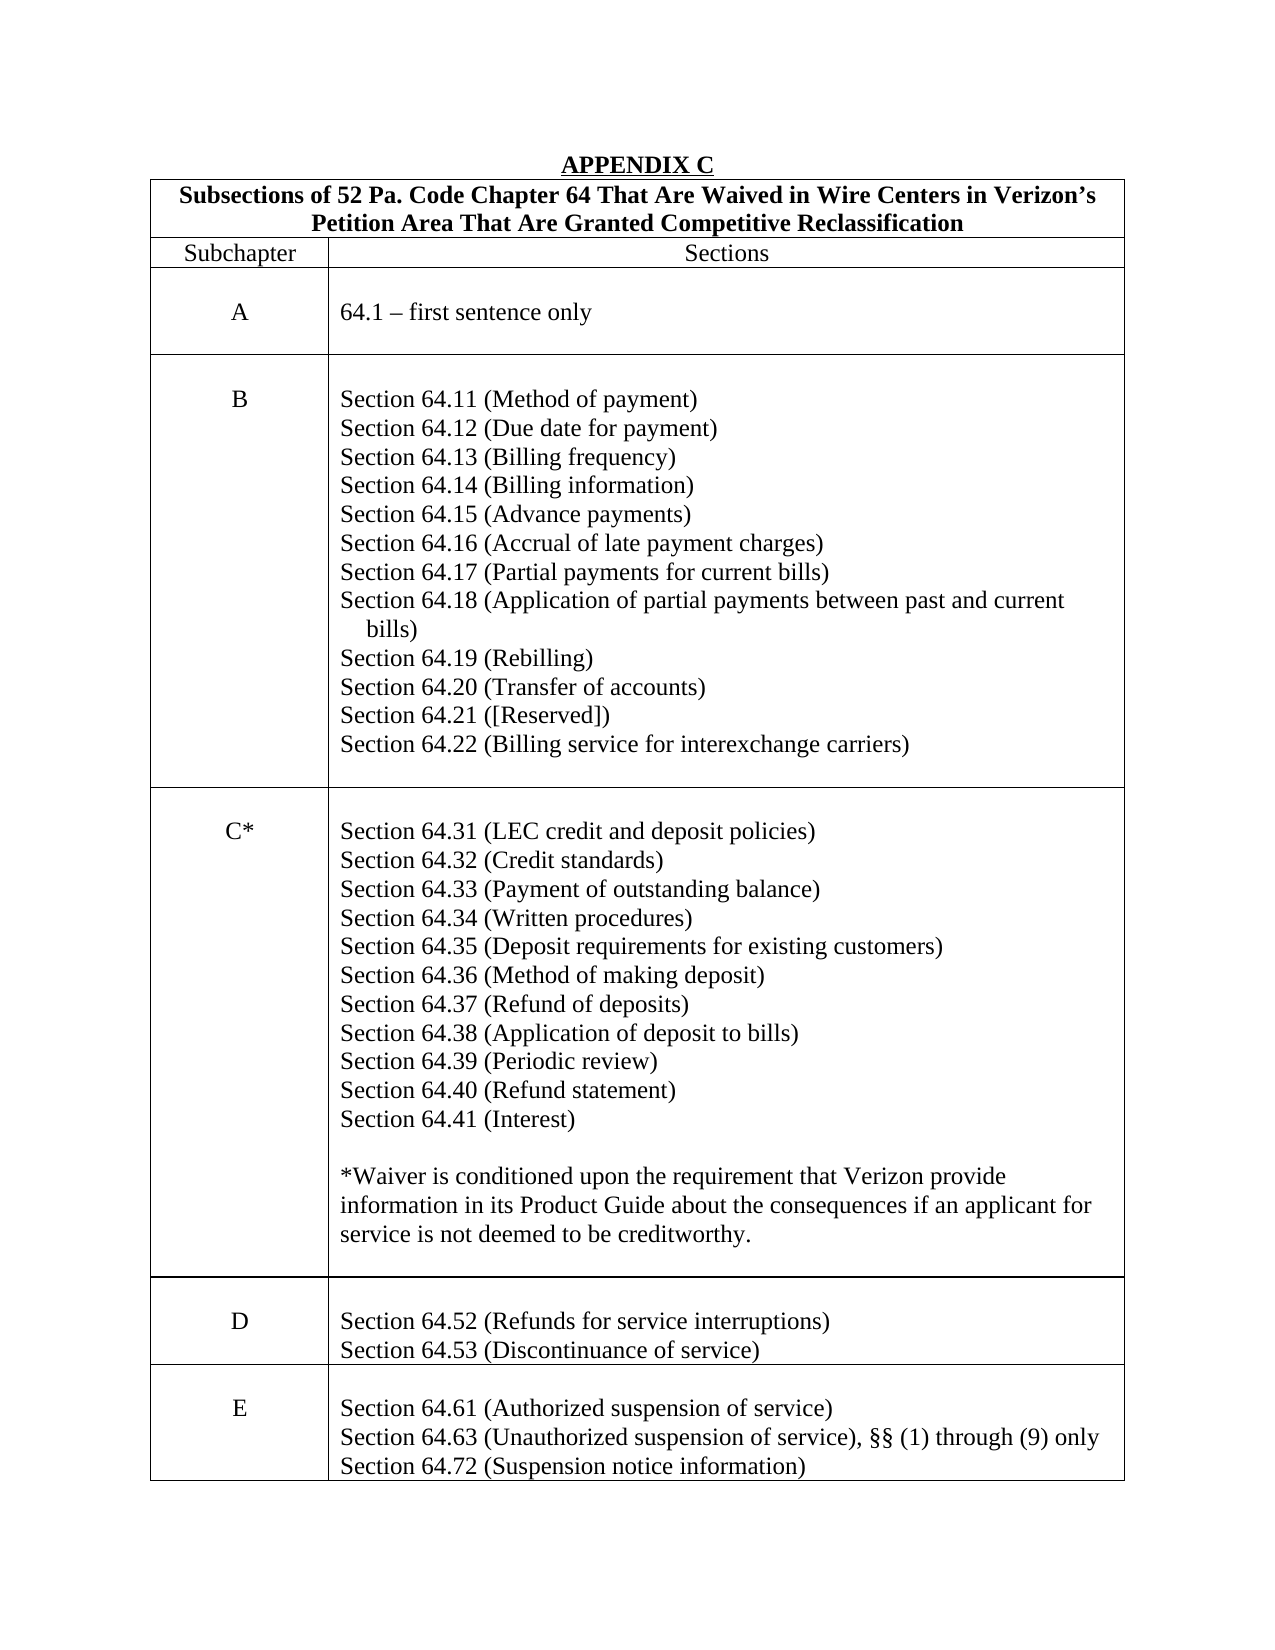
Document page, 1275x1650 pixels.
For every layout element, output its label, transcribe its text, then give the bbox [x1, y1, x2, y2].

table_cell E [151, 1365, 328, 1480]
table_cell A [151, 268, 328, 354]
table_cell Section 64.52 (Refunds for service interruptions) Section 64.53 (Discontinuance of service) [329, 1278, 1124, 1364]
table_cell Section 64.31 (LEC credit and deposit policies) Section 64.32 (Credit standards) Section 64.33 (Payment of outstanding balance) Section 64.34 (Written procedures) Section 64.35 (Deposit requirements for existing customers) Section 64.36 (Method of making deposit) Section 64.37 (Refund of deposits) Section 64.38 (Application of deposit to bills) Section 64.39 (Periodic review) Section 64.40 (Refund statement) Section 64.41 (Interest) *Waiver is conditioned upon the requirement that Verizon provide information in its Product Guide about the consequences if an applicant for service is not deemed to be creditworthy. [329, 788, 1124, 1276]
table_cell Sections [329, 238, 1124, 267]
text APPENDIX C [150, 150, 1125, 179]
table_header Subsections of 52 Pa. Code Chapter 64 That Are Waived in Wire Centers in Verizon’s Petition Area That Are Granted Competitive Reclassification [151, 180, 1124, 237]
table_cell D [151, 1278, 328, 1364]
table_cell 64.1 – first sentence only [329, 268, 1124, 354]
table_cell Section 64.11 (Method of payment) Section 64.12 (Due date for payment) Section 64.13 (Billing frequency) Section 64.14 (Billing information) Section 64.15 (Advance payments) Section 64.16 (Accrual of late payment charges) Section 64.17 (Partial payments for current bills) Section 64.18 (Application of partial payments between past and current bills) Section 64.19 (Rebilling) Section 64.20 (Transfer of accounts) Section 64.21 ([Reserved]) Section 64.22 (Billing service for interexchange carriers) [329, 355, 1124, 787]
table_cell C* [151, 788, 328, 1276]
table_cell B [151, 355, 328, 787]
table_cell Subchapter [151, 238, 328, 267]
